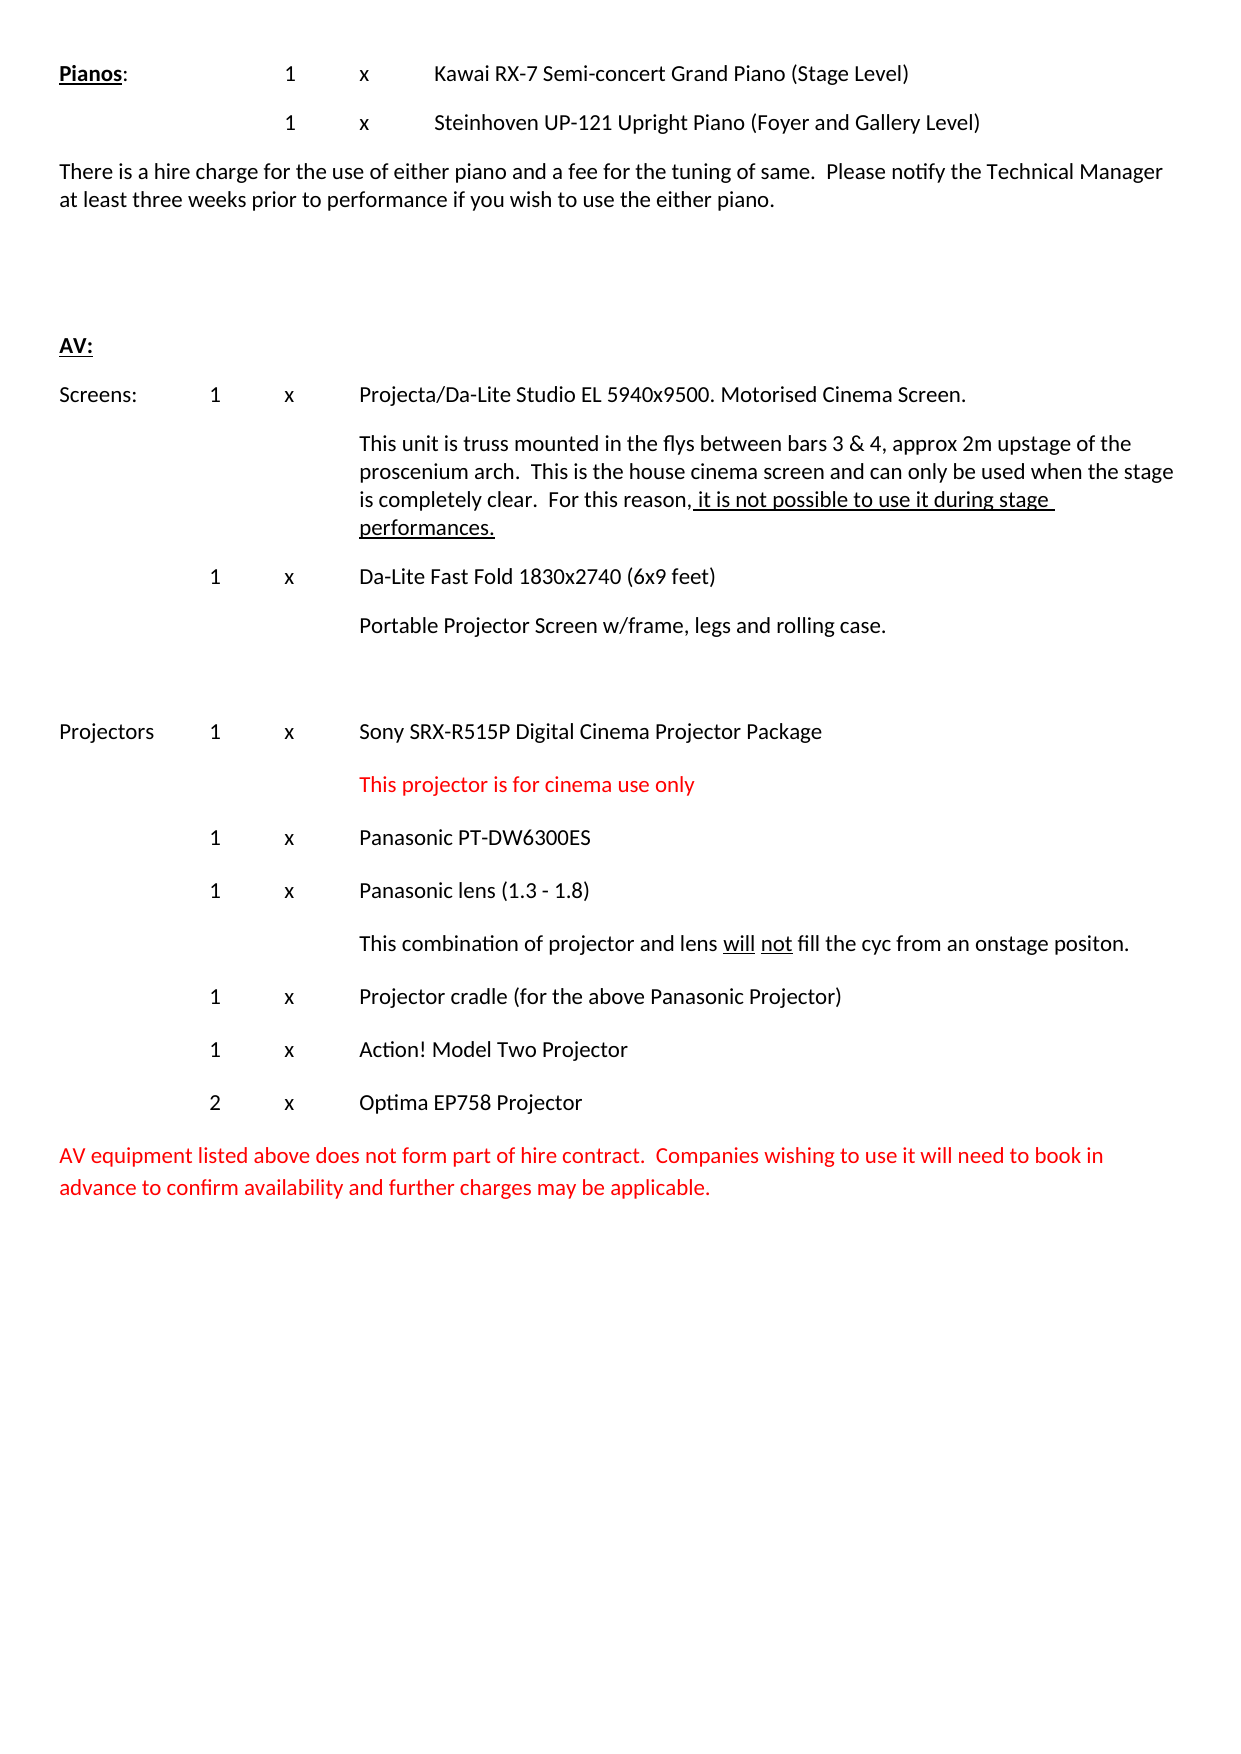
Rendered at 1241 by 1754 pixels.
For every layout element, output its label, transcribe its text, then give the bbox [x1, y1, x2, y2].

text Pianos: 1 x Kawai RX-7 Semi-concert Grand Piano (Stage Level) [59, 59, 1181, 87]
text 1 x Panasonic lens (1.3 - 1.8) [59, 876, 1181, 904]
text 1 x Panasonic PT-DW6300ES [134, 823, 1181, 851]
text 1 x Projector cradle (for the above Panasonic Projector) [59, 982, 1181, 1010]
text AV equipment listed above does not form part of hire contract. Companies wishing to use it will need to book in advance to confirm availability and further charges may be applicable. [59, 1141, 1181, 1201]
text Portable Projector Screen w/frame, legs and rolling case. [59, 611, 1181, 639]
text This projector is for cinema use only [59, 770, 1181, 798]
text 1 x Steinhoven UP-121 Upright Piano (Foyer and Gallery Level) [59, 108, 1181, 136]
text This combination of projector and lens will not fill the cyc from an onstage positon. [359, 929, 1181, 957]
text This unit is truss mounted in the flys between bars 3 & 4, approx 2m upstage of the proscenium arch. This is the house cinema screen and can only be used when the stage is completely clear. For this reason, it is not possible to use it during stage performances. [359, 429, 1181, 541]
text 1 x Da-Lite Fast Fold 1830x2740 (6x9 feet) [59, 562, 1181, 590]
text There is a hire charge for the use of either piano and a fee for the tuning of same. Please notify the Technical Manager at least three weeks prior to performance if you wish to use the either piano. [59, 157, 1181, 213]
text Projectors 1 x Sony SRX-R515P Digital Cinema Projector Package [59, 717, 1181, 745]
text 2 x Optima EP758 Projector [59, 1088, 1181, 1116]
text AV: [59, 331, 1181, 359]
text 1 x Action! Model Two Projector [59, 1035, 1181, 1063]
text Screens: 1 x Projecta/Da-Lite Studio EL 5940x9500. Motorised Cinema Screen. [59, 380, 1181, 408]
